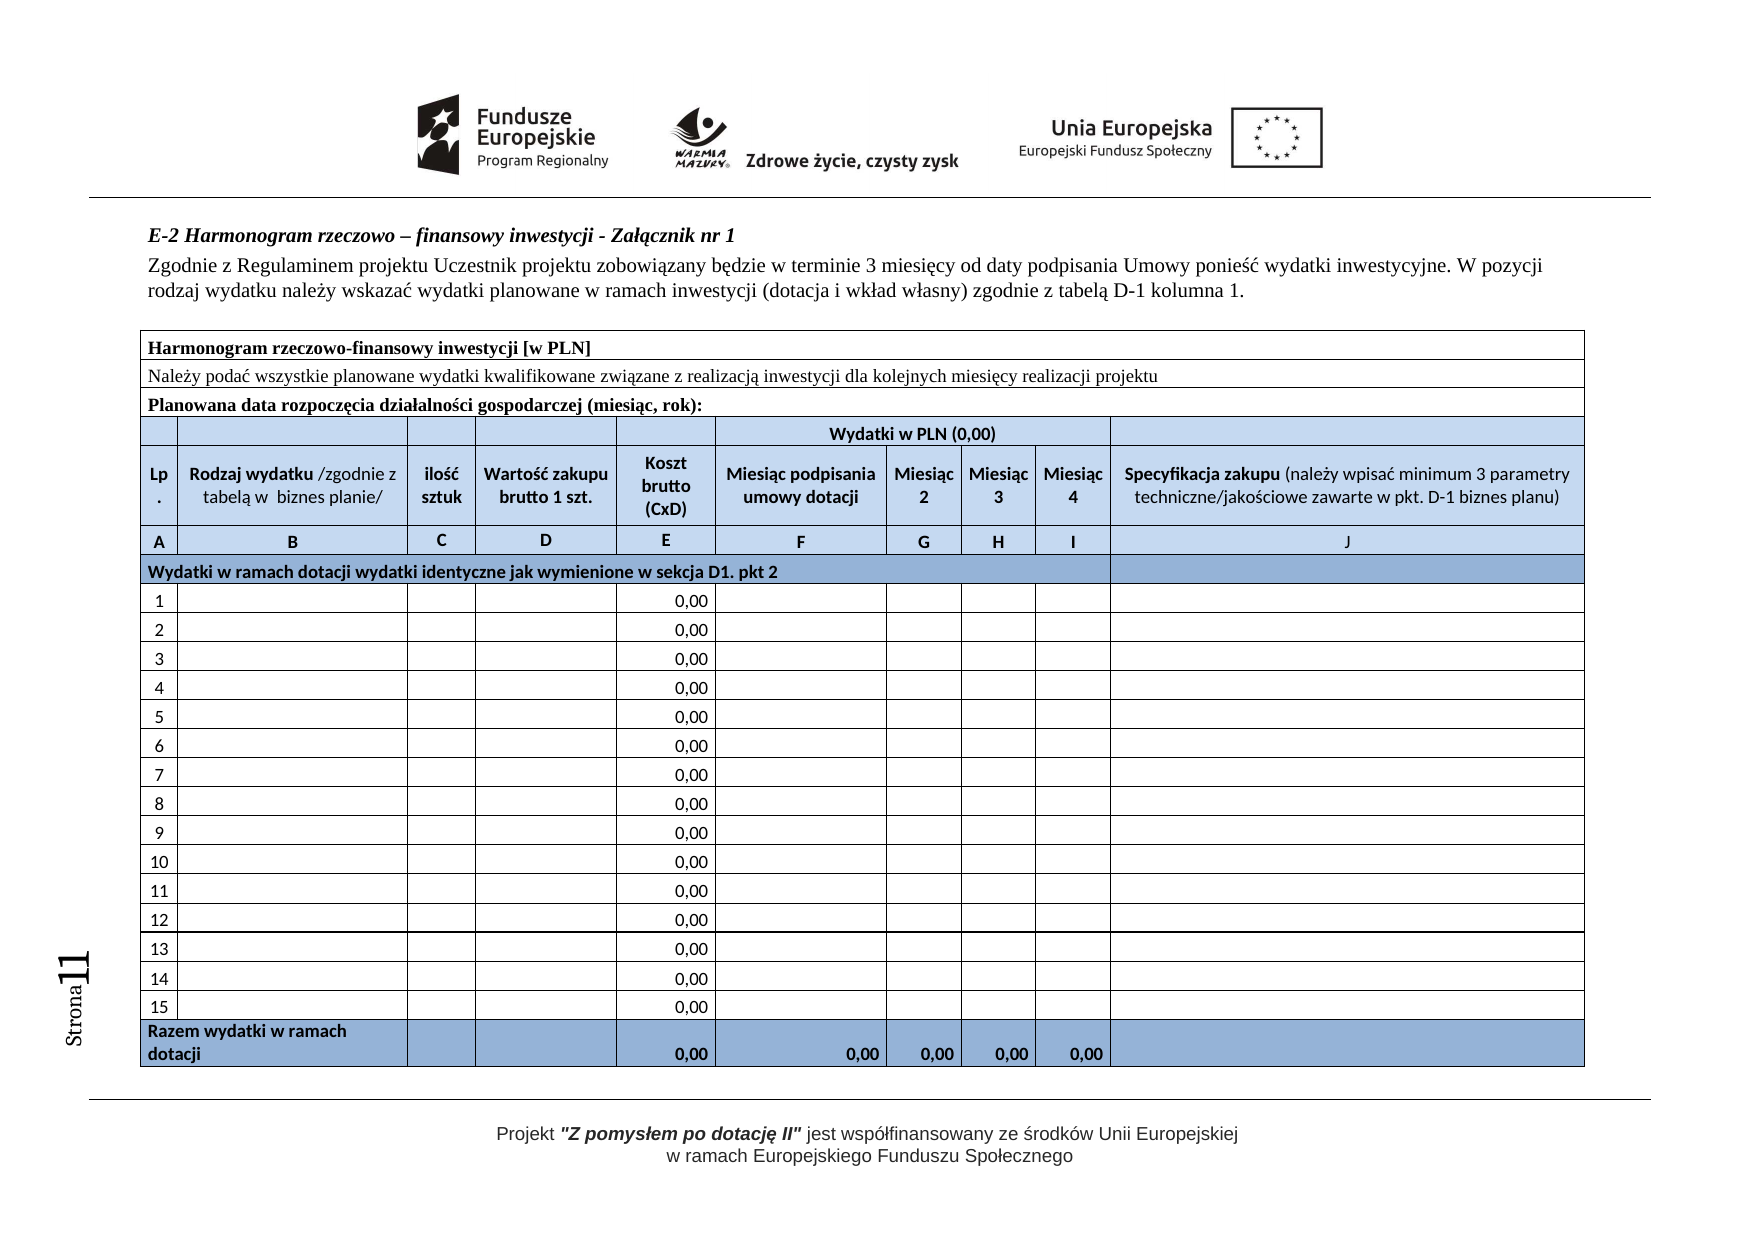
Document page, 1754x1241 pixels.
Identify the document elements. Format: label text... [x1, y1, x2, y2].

table_cell 4 [141, 671, 177, 699]
table_cell [887, 816, 961, 844]
table_cell [1111, 417, 1584, 445]
table_cell [617, 417, 715, 445]
table_cell Należy podać wszystkie planowane wydatki kwalifikowane związane z realizacją inwestycji dla kolejnych miesięcy realizacji projektu [141, 360, 1584, 387]
table_cell [476, 933, 616, 961]
table_cell [141, 417, 177, 445]
table_cell 0,00 [887, 1020, 961, 1066]
table_cell [476, 874, 616, 902]
table_cell [887, 700, 961, 728]
table_cell [1036, 584, 1110, 612]
table_cell A [141, 526, 177, 554]
table_cell 0,00 [617, 874, 715, 902]
table_cell [887, 613, 961, 641]
table_cell [1036, 933, 1110, 961]
table_cell 0,00 [962, 1020, 1035, 1066]
table_cell [962, 816, 1035, 844]
table_cell 9 [141, 816, 177, 844]
table_cell 0,00 [617, 816, 715, 844]
table_cell [178, 729, 407, 757]
table_cell [408, 845, 475, 873]
table_cell [178, 700, 407, 728]
table_cell 0,00 [617, 584, 715, 612]
table_cell [962, 962, 1035, 989]
table_cell Rodzaj wydatku /zgodnie z tabelą w biznes planie/ [178, 446, 407, 525]
table_cell [962, 904, 1035, 931]
table_cell [1111, 816, 1584, 844]
table_cell [716, 787, 886, 815]
table_cell [178, 787, 407, 815]
text Zgodnie z Regulaminem projektu Uczestnik projektu zobowiązany będzie w terminie 3 miesięcy od daty podpisania Umowy ponieść wydatki inwestycyjne. W pozycji rodzaj wydatku należy wskazać wydatki planowane w ramach inwestycji (dotacja i wkład własny) zgodnie z tabelą D-1 kolumna 1. [148, 253, 1592, 302]
table_cell [1036, 787, 1110, 815]
table_cell [408, 904, 475, 931]
table_cell [1111, 787, 1584, 815]
table_cell [1036, 613, 1110, 641]
table_cell E [617, 526, 715, 554]
table_cell [716, 933, 886, 961]
table_cell Miesiąc 3 [962, 446, 1035, 525]
text E-2 Harmonogram rzeczowo – finansowy inwestycji - Załącznik nr 1 [148, 223, 1592, 247]
table_cell [178, 642, 407, 670]
table_cell [408, 991, 475, 1019]
table_cell Miesiąc 4 [1036, 446, 1110, 525]
table_cell 7 [141, 758, 177, 786]
table_cell [716, 613, 886, 641]
table_cell [887, 845, 961, 873]
table_cell 0,00 [617, 1020, 715, 1066]
table_cell [716, 816, 886, 844]
table_cell [476, 417, 616, 445]
table_cell D [476, 526, 616, 554]
table_cell F [716, 526, 886, 554]
table_cell [887, 642, 961, 670]
table_cell [1111, 671, 1584, 699]
table_cell [887, 874, 961, 902]
table_cell [962, 787, 1035, 815]
table_cell Miesiąc podpisania umowy dotacji [716, 446, 886, 525]
table_cell B [178, 526, 407, 554]
table_cell 1 [141, 584, 177, 612]
table_cell 0,00 [617, 729, 715, 757]
table_cell [716, 700, 886, 728]
table_cell [178, 874, 407, 902]
table_cell [476, 613, 616, 641]
table_cell [1111, 700, 1584, 728]
table_cell [408, 417, 475, 445]
table_cell 0,00 [617, 700, 715, 728]
table_cell [1111, 962, 1584, 989]
table_cell J [1111, 526, 1584, 554]
table_cell [476, 729, 616, 757]
table_cell Wydatki w PLN (0,00) [716, 417, 1110, 445]
table_cell [1036, 758, 1110, 786]
table_cell [962, 671, 1035, 699]
table_cell Koszt brutto (CxD) [617, 446, 715, 525]
table_cell [408, 729, 475, 757]
table_cell [962, 991, 1035, 1019]
table_cell [408, 758, 475, 786]
table_cell [1111, 584, 1584, 612]
table_cell 0,00 [716, 1020, 886, 1066]
table_cell 15 [141, 991, 177, 1019]
table_cell [178, 845, 407, 873]
table_cell [1036, 816, 1110, 844]
table_header Harmonogram rzeczowo-finansowy inwestycji [w PLN] [141, 331, 1584, 358]
table_cell [962, 758, 1035, 786]
table_cell [1111, 991, 1584, 1019]
table_cell Miesiąc 2 [887, 446, 961, 525]
table_cell [887, 991, 961, 1019]
table_cell [476, 845, 616, 873]
table_cell 0,00 [617, 933, 715, 961]
table_cell [1111, 845, 1584, 873]
table_cell 0,00 [1036, 1020, 1110, 1066]
table_cell [1036, 671, 1110, 699]
table_cell [1036, 700, 1110, 728]
table_cell [476, 584, 616, 612]
table_cell [476, 816, 616, 844]
table_cell [408, 700, 475, 728]
table_cell [476, 991, 616, 1019]
table_cell [408, 933, 475, 961]
table_cell Specyfikacja zakupu (należy wpisać minimum 3 parametry techniczne/jakościowe zawarte w pkt. D-1 biznes planu) [1111, 446, 1584, 525]
table_cell [178, 991, 407, 1019]
table_cell [408, 613, 475, 641]
table_cell [476, 904, 616, 931]
table_cell Wartość zakupu brutto 1 szt. [476, 446, 616, 525]
table_cell [476, 642, 616, 670]
table_cell 10 [141, 845, 177, 873]
table_cell 0,00 [617, 758, 715, 786]
table_cell 5 [141, 700, 177, 728]
table_cell 13 [141, 933, 177, 961]
table_cell [1036, 845, 1110, 873]
table_cell [962, 874, 1035, 902]
table_cell [1036, 729, 1110, 757]
table_cell [476, 671, 616, 699]
table_cell 12 [141, 904, 177, 931]
table_cell [716, 962, 886, 989]
table_cell [476, 962, 616, 989]
table_cell [408, 787, 475, 815]
table_cell [476, 700, 616, 728]
table_cell [1036, 642, 1110, 670]
table_cell [962, 845, 1035, 873]
table_cell Wydatki w ramach dotacji wydatki identyczne jak wymienione w sekcja D1. pkt 2 [141, 555, 1110, 583]
picture [397, 73, 1343, 195]
table_cell 2 [141, 613, 177, 641]
table_cell [1111, 555, 1584, 583]
table_cell Razem wydatki w ramach dotacji [141, 1020, 407, 1066]
table_cell [716, 874, 886, 902]
table_cell [1111, 758, 1584, 786]
table_cell 0,00 [617, 671, 715, 699]
table_cell [178, 671, 407, 699]
table_cell [887, 787, 961, 815]
table_cell 14 [141, 962, 177, 989]
table_cell [962, 642, 1035, 670]
table_cell [716, 642, 886, 670]
table_cell [178, 613, 407, 641]
table_cell [962, 933, 1035, 961]
table_cell [887, 729, 961, 757]
table_cell 0,00 [617, 787, 715, 815]
table_cell [178, 816, 407, 844]
table_cell [1036, 962, 1110, 989]
table_cell [887, 962, 961, 989]
table_cell [962, 584, 1035, 612]
table_cell [887, 671, 961, 699]
table_cell [178, 758, 407, 786]
table_cell 6 [141, 729, 177, 757]
table_cell [887, 584, 961, 612]
table_cell H [962, 526, 1035, 554]
table_cell [887, 933, 961, 961]
table_cell [408, 874, 475, 902]
table_cell [408, 1020, 475, 1066]
table_cell C [408, 526, 475, 554]
table_cell [1111, 904, 1584, 931]
table_cell [716, 904, 886, 931]
table_cell [1036, 874, 1110, 902]
table_cell [178, 904, 407, 931]
table_cell [962, 613, 1035, 641]
table_cell 0,00 [617, 904, 715, 931]
table_cell [178, 417, 407, 445]
table_cell 0,00 [617, 962, 715, 989]
table_cell [716, 991, 886, 1019]
table_cell [1036, 904, 1110, 931]
table_cell [1111, 933, 1584, 961]
table_cell [1111, 1020, 1584, 1066]
table_cell [1111, 729, 1584, 757]
table_cell 11 [141, 874, 177, 902]
table_cell [178, 584, 407, 612]
table_cell [716, 584, 886, 612]
table_cell [408, 584, 475, 612]
table_cell 3 [141, 642, 177, 670]
table_cell [408, 671, 475, 699]
table_cell [962, 700, 1035, 728]
table_cell [476, 1020, 616, 1066]
table_cell [408, 962, 475, 989]
table_cell [1111, 613, 1584, 641]
table_cell [1036, 991, 1110, 1019]
table_cell I [1036, 526, 1110, 554]
table_cell [476, 758, 616, 786]
table_cell [716, 758, 886, 786]
table_cell 0,00 [617, 845, 715, 873]
table_cell [1111, 874, 1584, 902]
table_cell 0,00 [617, 613, 715, 641]
table_cell [178, 962, 407, 989]
table_cell [887, 758, 961, 786]
table_cell [716, 671, 886, 699]
table_cell [476, 787, 616, 815]
table_cell Lp. [141, 446, 177, 525]
table_cell [408, 816, 475, 844]
table_cell [962, 729, 1035, 757]
table_cell [716, 729, 886, 757]
table_cell [716, 845, 886, 873]
table_cell 8 [141, 787, 177, 815]
table_cell ilość sztuk [408, 446, 475, 525]
table_cell G [887, 526, 961, 554]
table_cell Planowana data rozpoczęcia działalności gospodarczej (miesiąc, rok): [141, 388, 1584, 416]
table_cell [887, 904, 961, 931]
table_cell [408, 642, 475, 670]
table_cell [1111, 642, 1584, 670]
table_cell 0,00 [617, 991, 715, 1019]
table_cell 0,00 [617, 642, 715, 670]
table_cell [178, 933, 407, 961]
